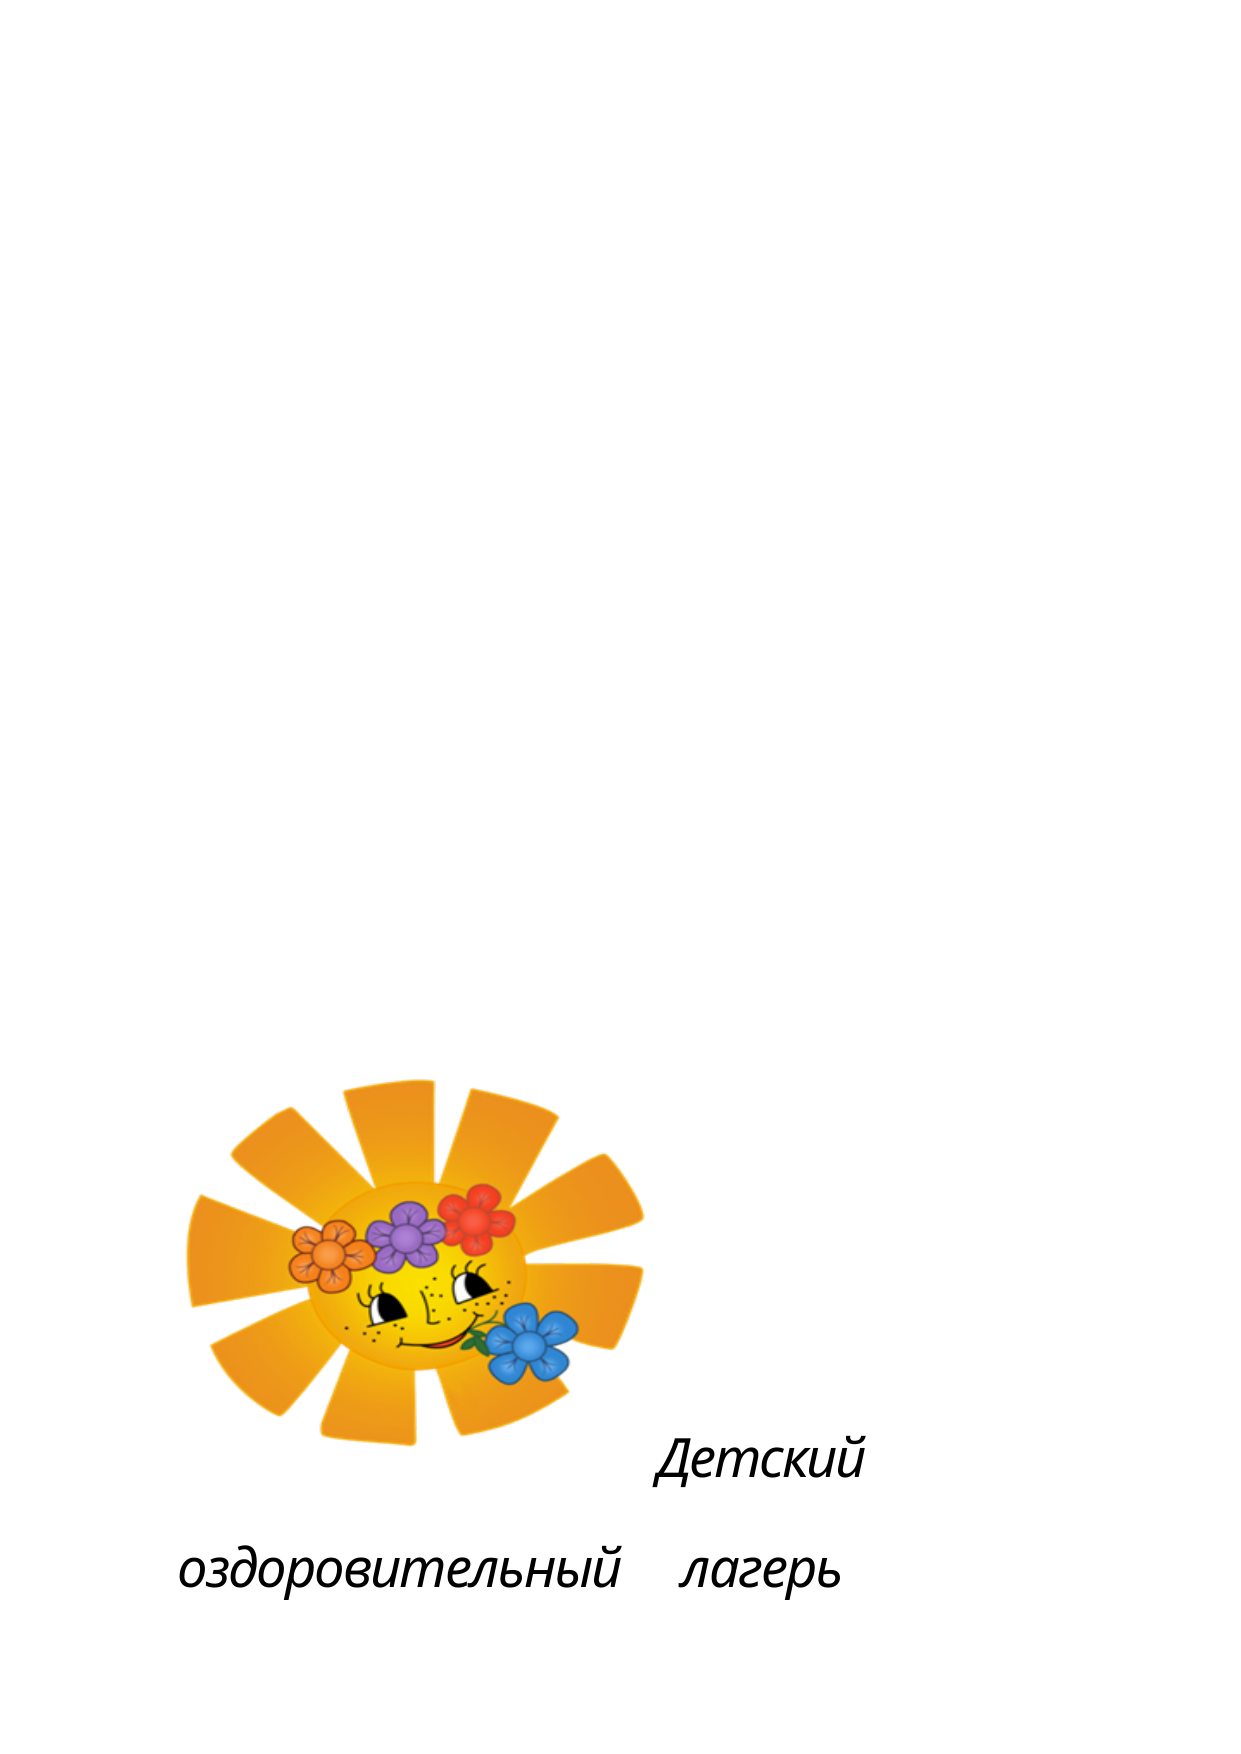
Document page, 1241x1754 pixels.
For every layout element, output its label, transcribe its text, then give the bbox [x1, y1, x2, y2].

picture [177, 1053, 657, 1478]
